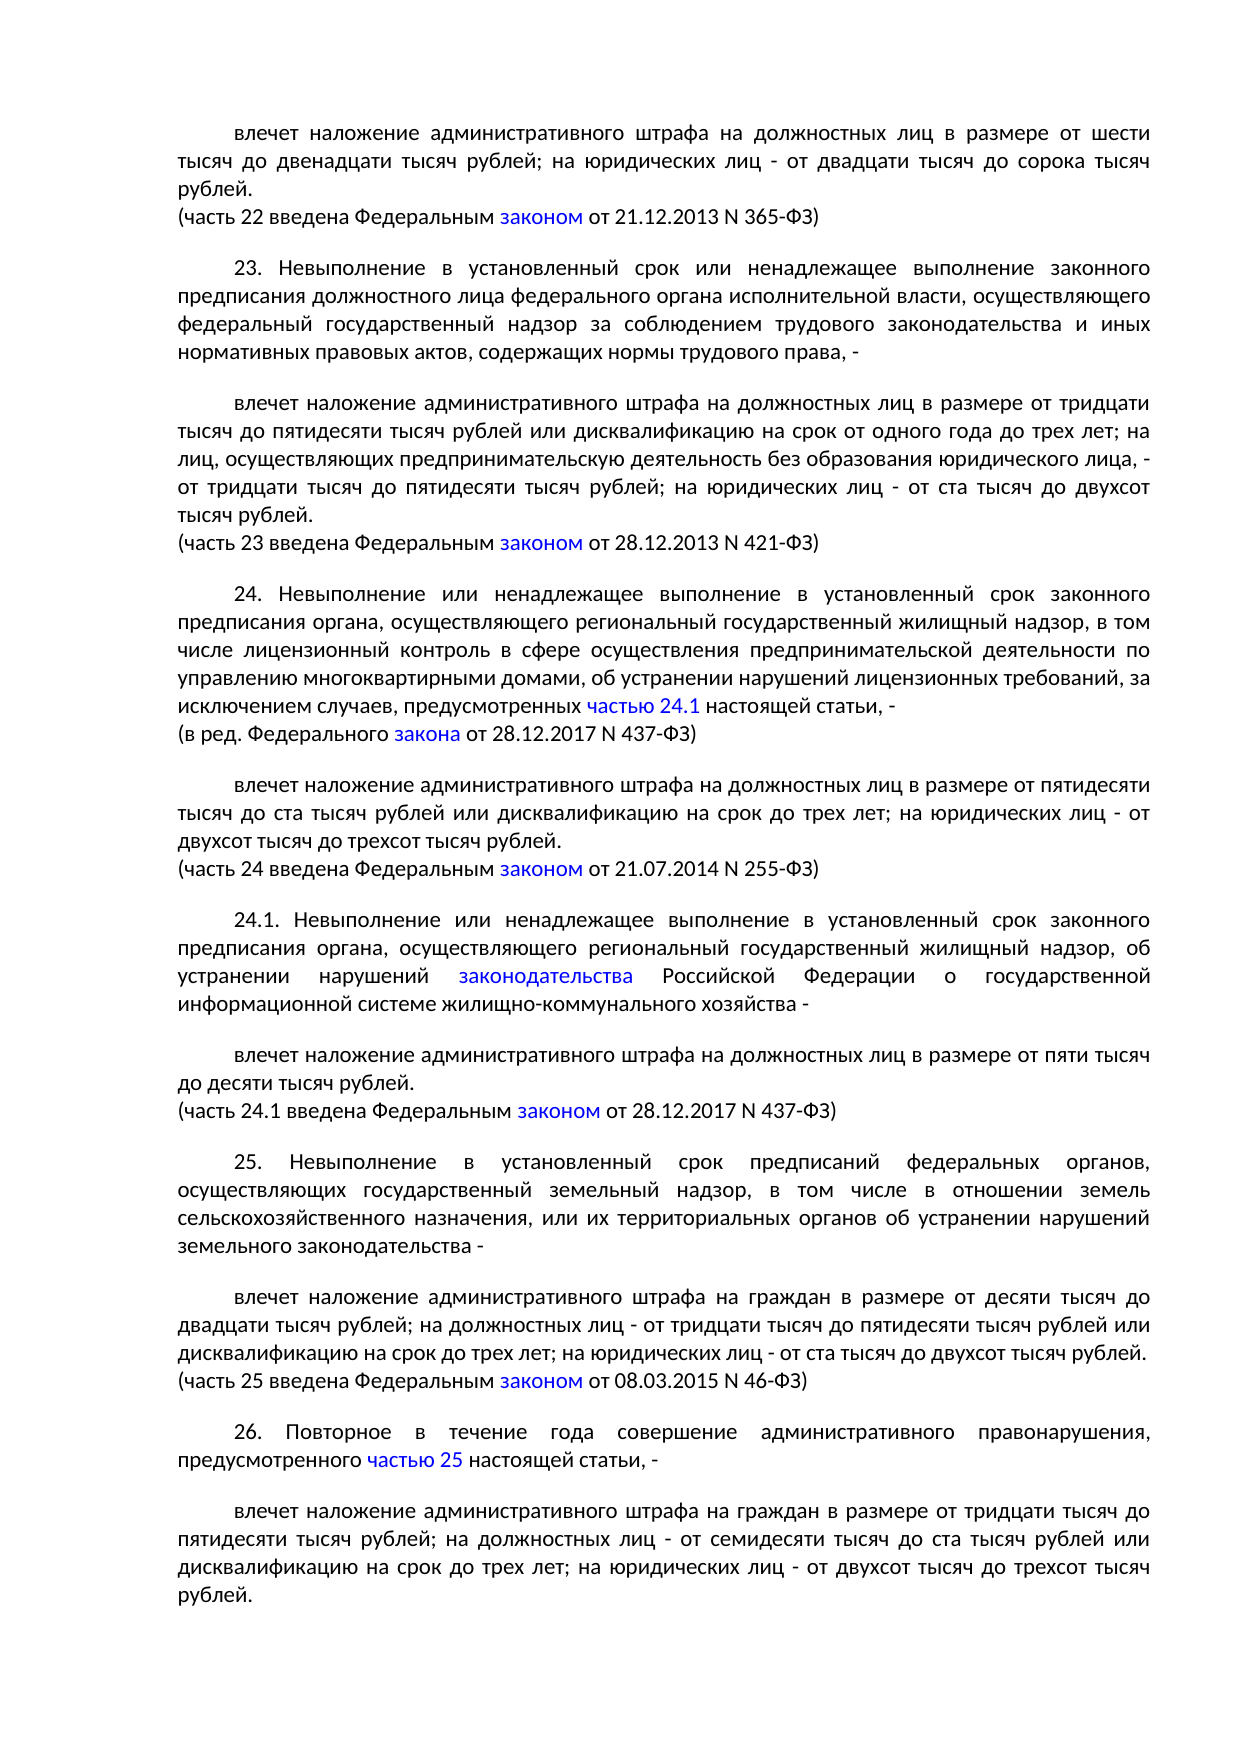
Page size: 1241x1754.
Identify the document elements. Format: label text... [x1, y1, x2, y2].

text влечет наложение административного штрафа на граждан в размере от десяти тысяч до двадцати тысяч рублей; на должностных лиц - от тридцати тысяч до пятидесяти тысяч рублей или дисквалификацию на срок до трех лет; на юридических лиц - от ста тысяч до двухсот тысяч рублей. [177, 1282, 1152, 1366]
text влечет наложение административного штрафа на должностных лиц в размере от шести тысяч до двенадцати тысяч рублей; на юридических лиц - от двадцати тысяч до сорока тысяч рублей. [177, 118, 1152, 202]
text (часть 22 введена Федеральным законом от 21.12.2013 N 365-ФЗ) [177, 202, 1152, 230]
text (часть 24.1 введена Федеральным законом от 28.12.2017 N 437-ФЗ) [177, 1096, 1152, 1124]
text (часть 23 введена Федеральным законом от 28.12.2013 N 421-ФЗ) [177, 528, 1152, 556]
text влечет наложение административного штрафа на должностных лиц в размере от тридцати тысяч до пятидесяти тысяч рублей или дисквалификацию на срок от одного года до трех лет; на лиц, осуществляющих предпринимательскую деятельность без образования юридического лица, - от тридцати тысяч до пятидесяти тысяч рублей; на юридических лиц - от ста тысяч до двухсот тысяч рублей. [177, 388, 1152, 528]
text влечет наложение административного штрафа на должностных лиц в размере от пяти тысяч до десяти тысяч рублей. [177, 1040, 1152, 1096]
text (часть 25 введена Федеральным законом от 08.03.2015 N 46-ФЗ) [177, 1366, 1152, 1394]
text влечет наложение административного штрафа на должностных лиц в размере от пятидесяти тысяч до ста тысяч рублей или дисквалификацию на срок до трех лет; на юридических лиц - от двухсот тысяч до трехсот тысяч рублей. [177, 770, 1152, 854]
text 23. Невыполнение в установленный срок или ненадлежащее выполнение законного предписания должностного лица федерального органа исполнительной власти, осуществляющего федеральный государственный надзор за соблюдением трудового законодательства и иных нормативных правовых актов, содержащих нормы трудового права, - [177, 253, 1152, 365]
text (часть 24 введена Федеральным законом от 21.07.2014 N 255-ФЗ) [177, 854, 1152, 882]
text 25. Невыполнение в установленный срок предписаний федеральных органов, осуществляющих государственный земельный надзор, в том числе в отношении земель сельскохозяйственного назначения, или их территориальных органов об устранении нарушений земельного законодательства - [177, 1147, 1152, 1259]
text 24. Невыполнение или ненадлежащее выполнение в установленный срок законного предписания органа, осуществляющего региональный государственный жилищный надзор, в том числе лицензионный контроль в сфере осуществления предпринимательской деятельности по управлению многоквартирными домами, об устранении нарушений лицензионных требований, за исключением случаев, предусмотренных частью 24.1 настоящей статьи, - [177, 579, 1152, 719]
text 26. Повторное в течение года совершение административного правонарушения, предусмотренного частью 25 настоящей статьи, - [177, 1417, 1152, 1473]
text (в ред. Федерального закона от 28.12.2017 N 437-ФЗ) [177, 719, 1152, 747]
text влечет наложение административного штрафа на граждан в размере от тридцати тысяч до пятидесяти тысяч рублей; на должностных лиц - от семидесяти тысяч до ста тысяч рублей или дисквалификацию на срок до трех лет; на юридических лиц - от двухсот тысяч до трехсот тысяч рублей. [177, 1496, 1152, 1608]
text 24.1. Невыполнение или ненадлежащее выполнение в установленный срок законного предписания органа, осуществляющего региональный государственный жилищный надзор, об устранении нарушений законодательства Российской Федерации о государственной информационной системе жилищно-коммунального хозяйства - [177, 905, 1152, 1017]
